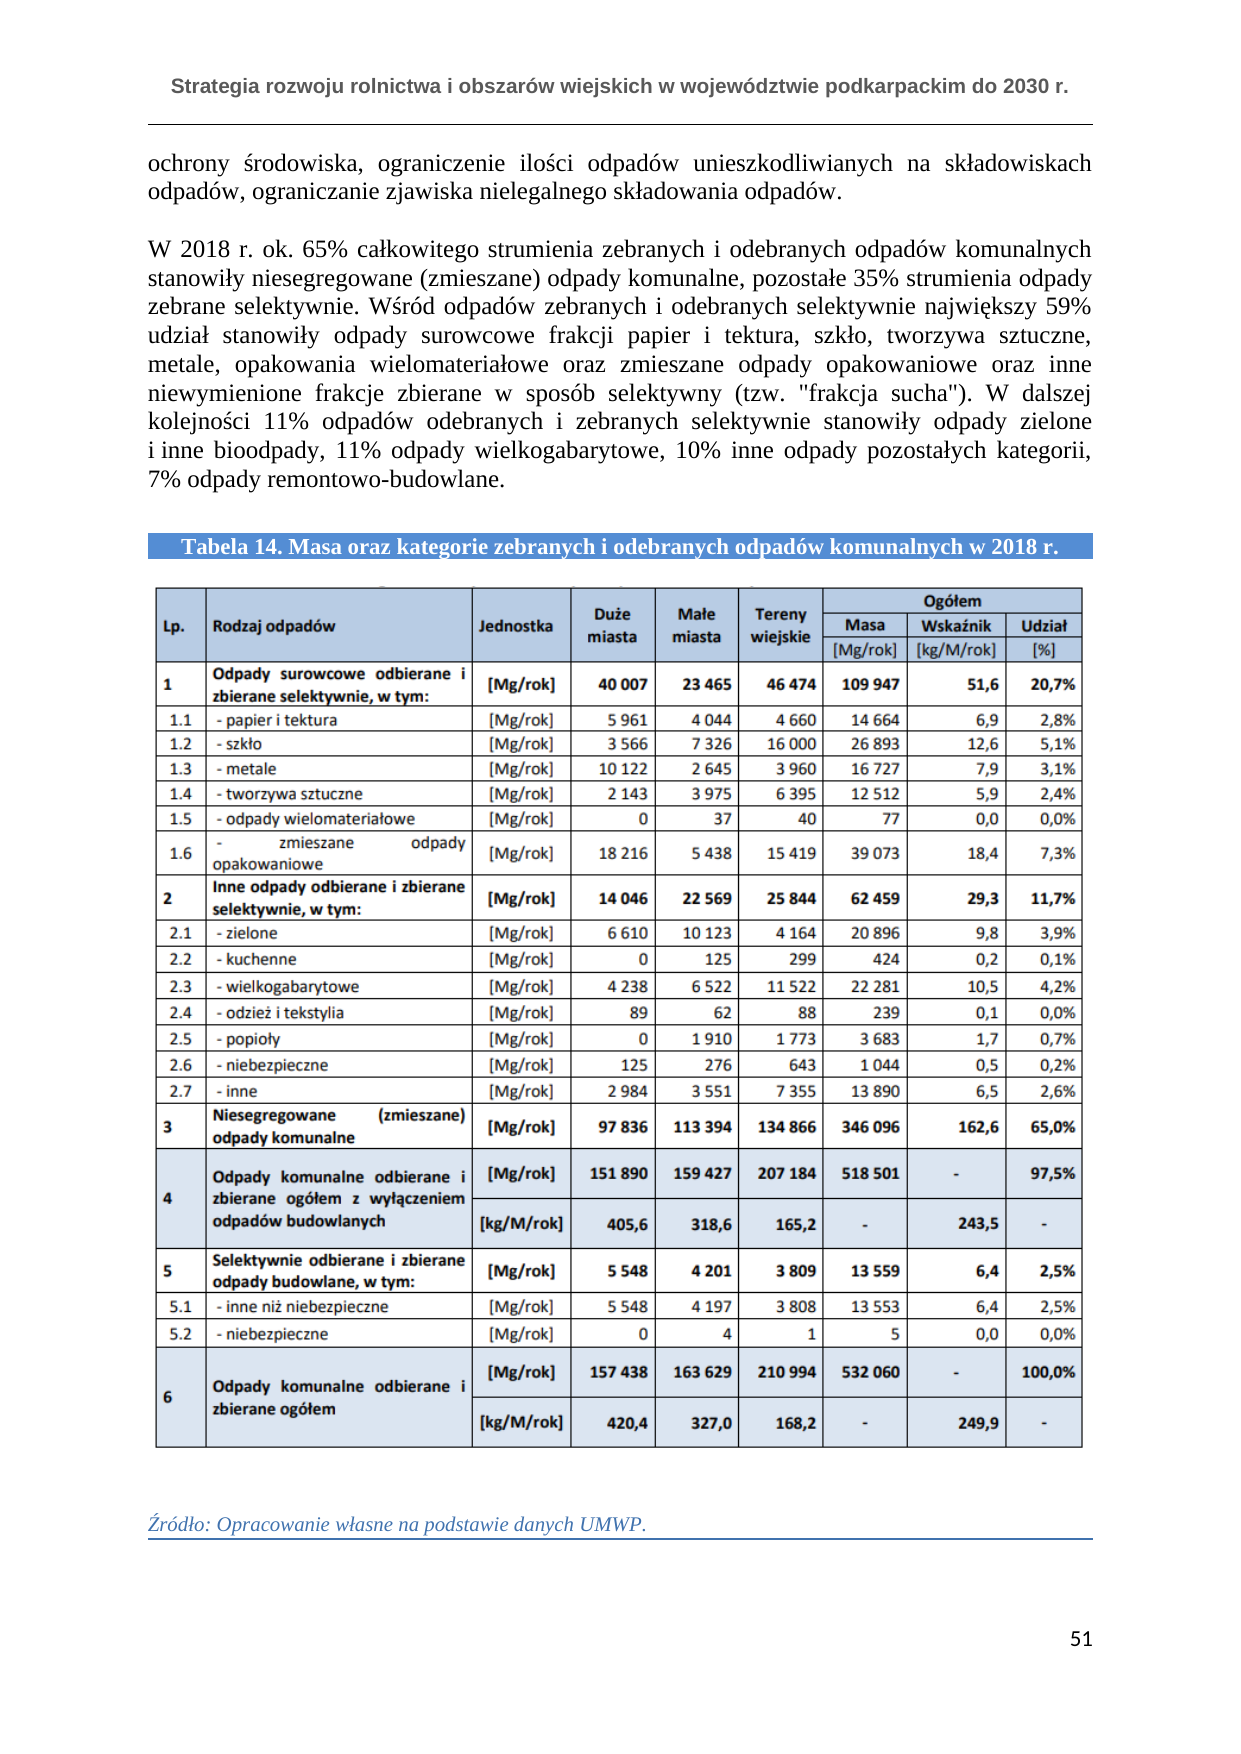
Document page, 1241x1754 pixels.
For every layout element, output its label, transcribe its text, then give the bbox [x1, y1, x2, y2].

picture [145, 586, 1090, 1453]
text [118, 148, 1093, 205]
text Źródło: Opracowanie własne na podstawie danych UMWP. [148, 1512, 1093, 1538]
text Tabela 14. Masa oraz kategorie zebranych i odebranych odpadów komunalnych w 2018 r. [148, 533, 1093, 559]
text W 2018 r. ok. 65% całkowitego strumienia zebranych i odebranych odpadów komunalnych stanowiły niesegregowane (zmieszane) odpady komunalne, pozostałe 35% strumienia odpady zebrane selektywnie. Wśród odpadów zebranych i odebranych selektywnie największy 59% udział stanowiły odpady surowcowe frakcji papier i tektura, szkło, tworzywa sztuczne, metale, opakowania wielomateriałowe oraz zmieszane odpady opakowaniowe oraz inne niewymienione frakcje zbierane w sposób selektywny (tzw. "frakcja sucha"). W dalszej kolejności 11% odpadów odebranych i zebranych selektywnie stanowiły odpady zielone i inne bioodpady, 11% odpady wielkogabarytowe, 10% inne odpady pozostałych kategorii, 7% odpady remontowo-budowlane. [148, 234, 1093, 493]
